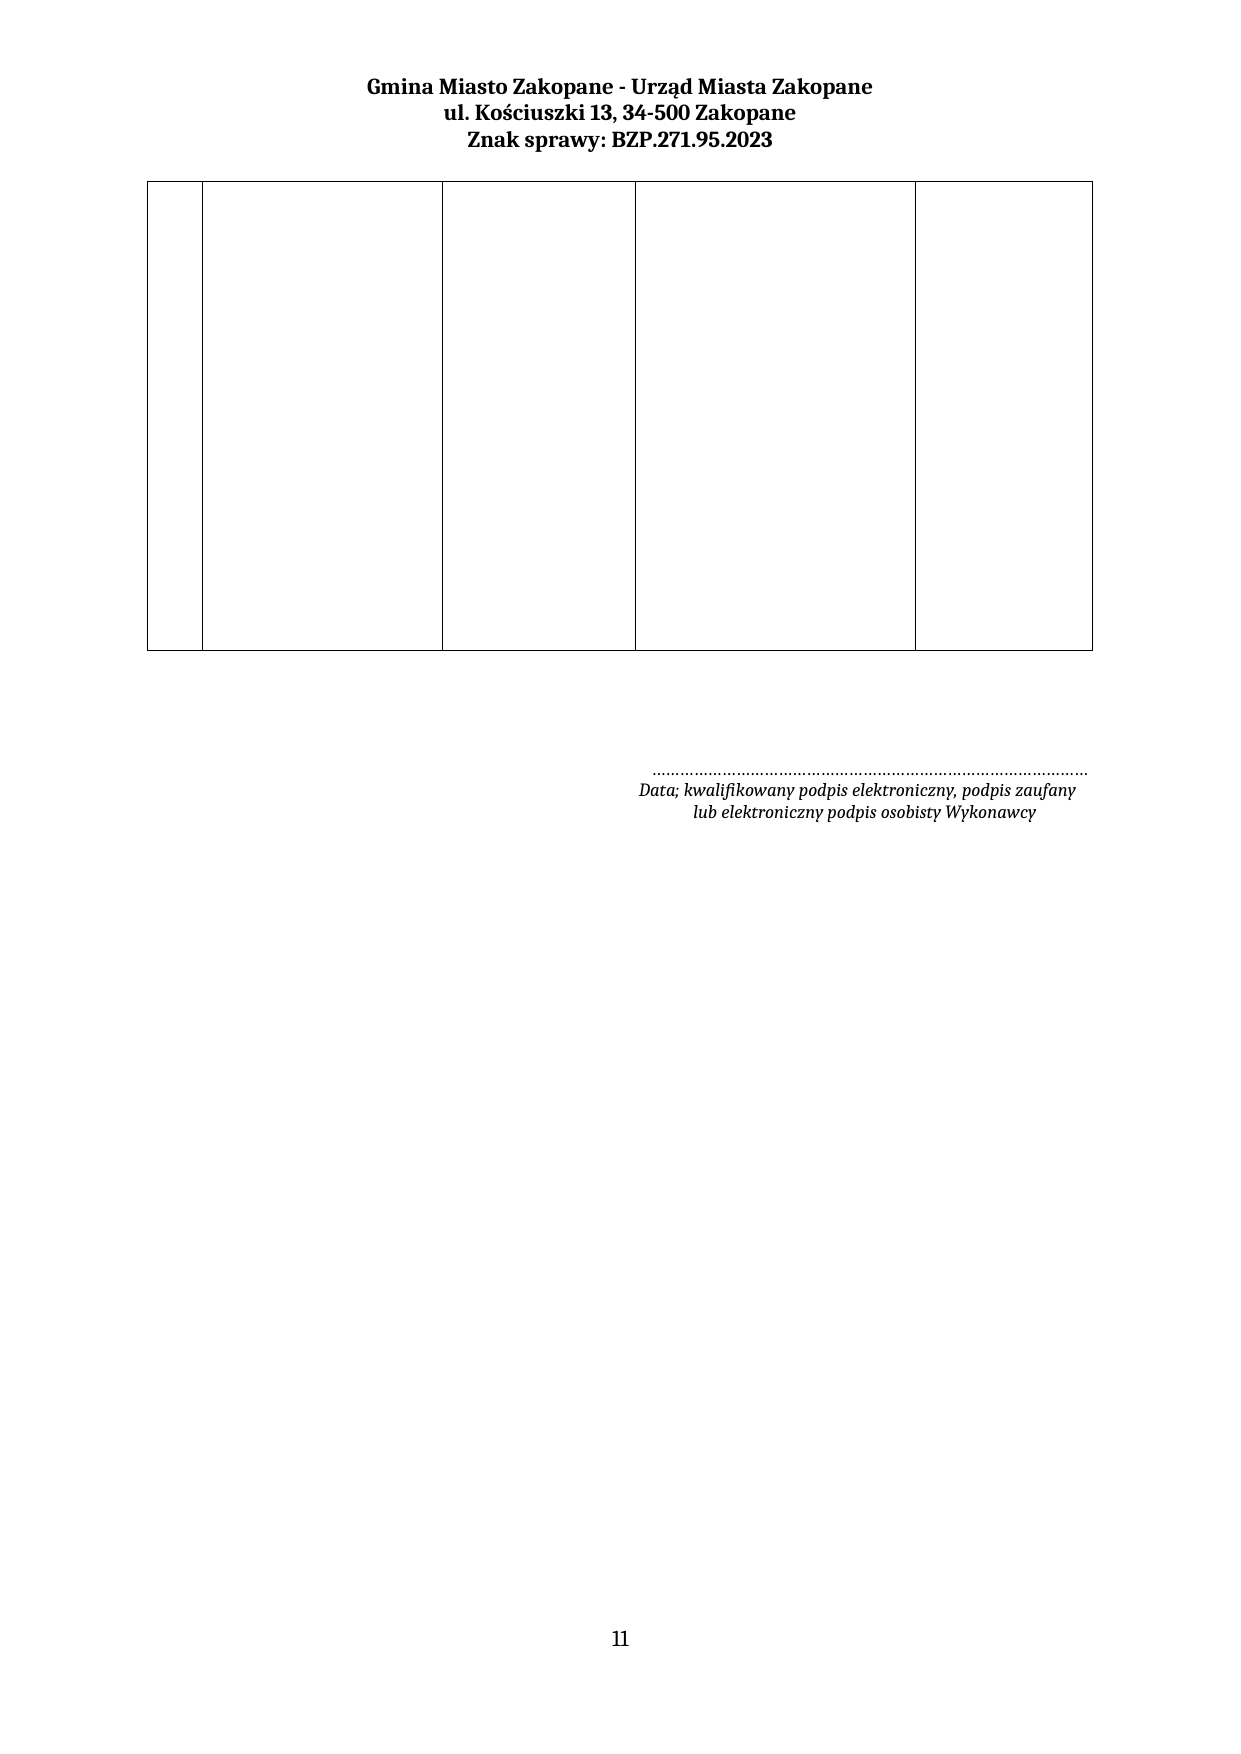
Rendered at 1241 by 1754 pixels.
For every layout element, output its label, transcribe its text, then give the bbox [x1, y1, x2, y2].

table_cell [916, 182, 1092, 650]
table_cell [443, 182, 635, 650]
text Data; kwalifikowany podpis elektroniczny, podpis zaufany lub elektroniczny podpis osobisty Wykonawcy [561, 779, 1093, 823]
table_cell [203, 182, 442, 650]
table_cell [636, 182, 915, 650]
text ………………………………………………………………………………… [148, 758, 1093, 779]
table_cell [148, 182, 202, 650]
